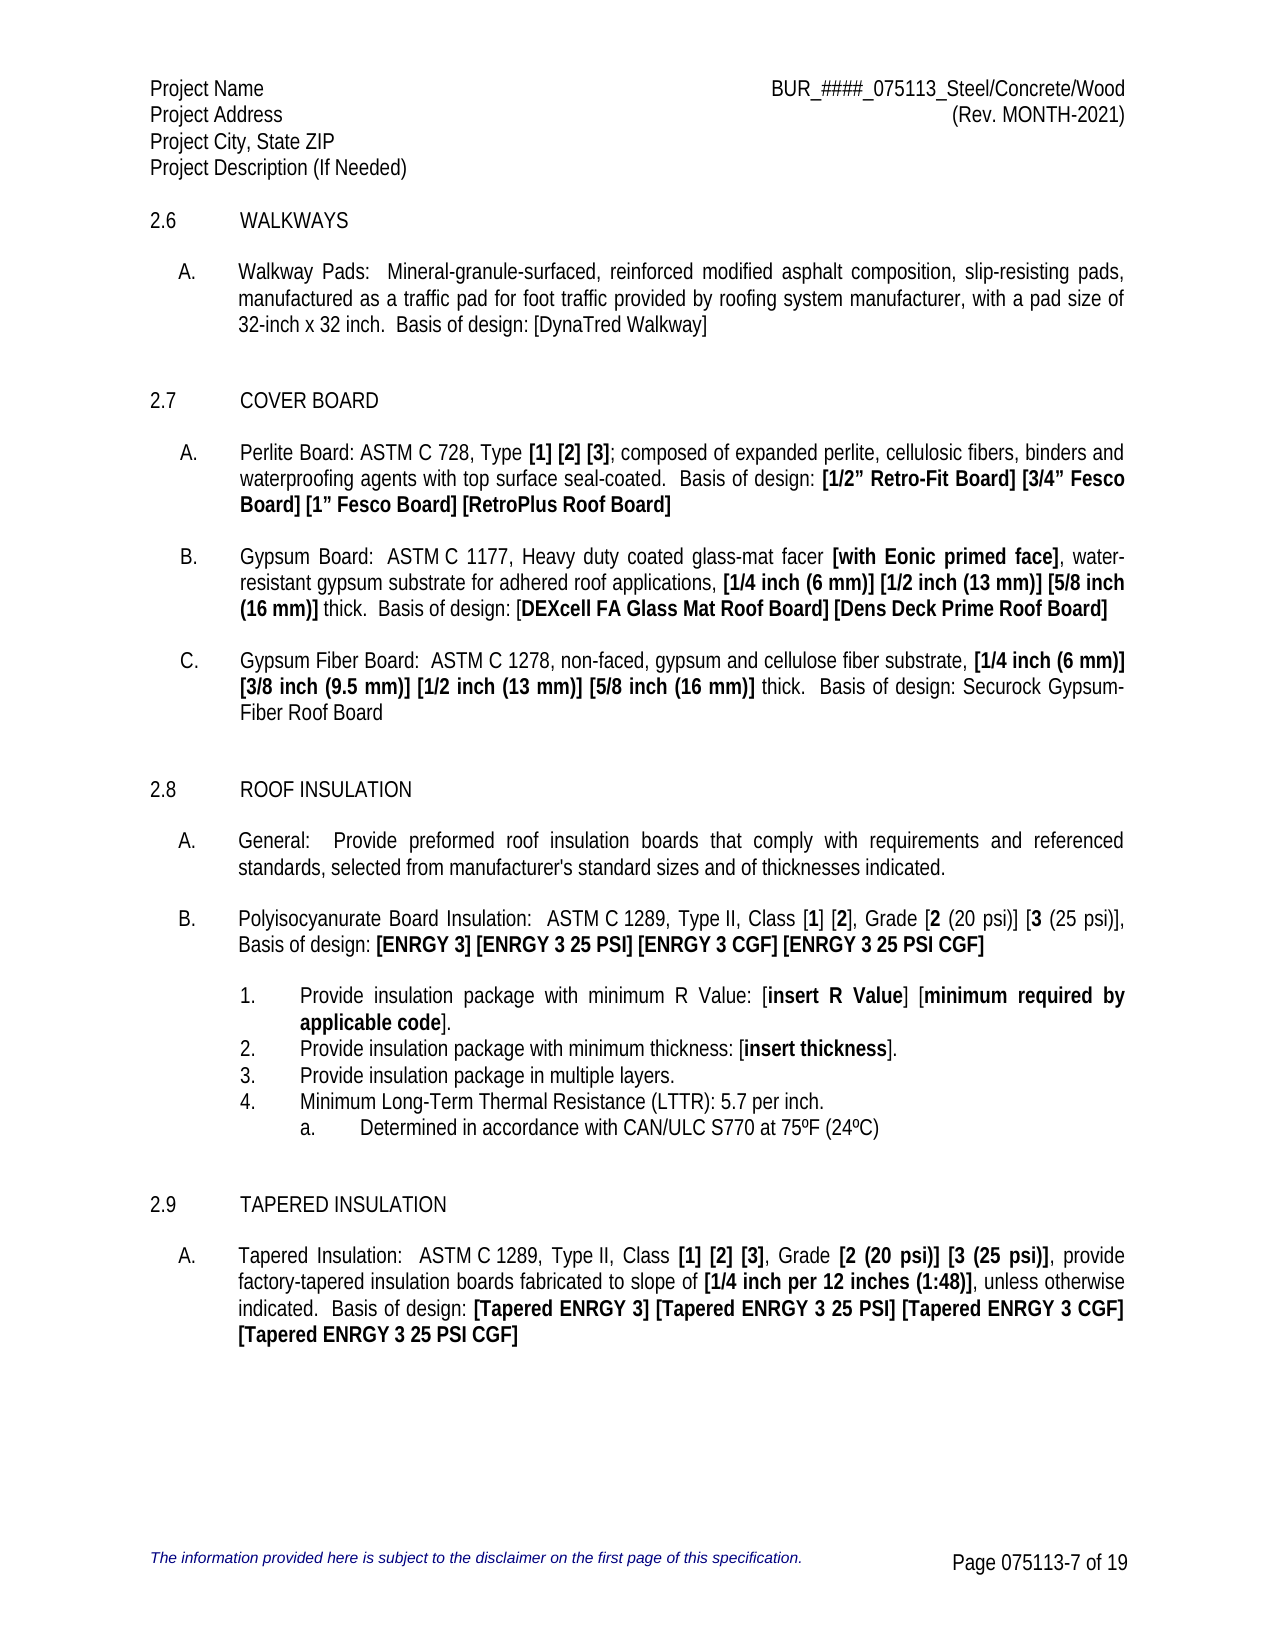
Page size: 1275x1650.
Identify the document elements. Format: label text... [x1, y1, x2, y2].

text Perlite Board: ASTM C 728, Type [1] [2] [3]; composed of expanded perlite, cellulosic fibers, binders and waterproofing agents with top surface seal-coated. Basis of design: [1/2” Retro-Fit Board] [3/4” Fesco Board] [1” Fesco Board] [RetroPlus Roof Board] [180, 438, 1125, 518]
list Minimum Long-Term Thermal Resistance (LTTR): 5.7 per inch. [240, 1088, 1125, 1114]
text WALKWAYS [150, 207, 1125, 233]
text Cover board [150, 387, 1125, 413]
list General: Provide preformed roof insulation boards that comply with requirements and referenced standards, selected from manufacturer's standard sizes and of thicknesses indicated. [178, 827, 1125, 880]
list Tapered Insulation: ASTM C 1289, Type II, Class [1] [2] [3], Grade [2 (20 psi)] [3 (25 psi)], provide factory-tapered insulation boards fabricated to slope of [1/4 inch per 12 inches (1:48)], unless otherwise indicated. Basis of design: [Tapered ENRGY 3] [Tapered ENRGY 3 25 PSI] [Tapered ENRGY 3 CGF] [Tapered ENRGY 3 25 PSI CGF] [178, 1242, 1125, 1347]
list rOOF INSULATION [150, 776, 1125, 802]
list Tapered insulation [150, 1191, 1125, 1217]
text Gypsum Board: ASTM C 1177, Heavy duty coated glass-mat facer [with Eonic primed face], water-resistant gypsum substrate for adhered roof applications, [1/4 inch (6 mm)] [1/2 inch (13 mm)] [5/8 inch (16 mm)] thick. Basis of design: [DEXcell FA Glass Mat Roof Board] [Dens Deck Prime Roof Board] [180, 543, 1125, 622]
text Walkway Pads: Mineral-granule-surfaced, reinforced modified asphalt composition, slip-resisting pads, manufactured as a traffic pad for foot traffic provided by roofing system manufacturer, with a pad size of 32-inch x 32 inch. Basis of design: [DynaTred Walkway] [178, 258, 1125, 337]
list Determined in accordance with CAN/ULC S770 at 75ºF (24ºC) [300, 1114, 1125, 1141]
text Gypsum Fiber Board: ASTM C 1278, non-faced, gypsum and cellulose fiber substrate, [1/4 inch (6 mm)] [3/8 inch (9.5 mm)] [1/2 inch (13 mm)] [5/8 inch (16 mm)] thick. Basis of design: Securock Gypsum-Fiber Roof Board [180, 647, 1125, 726]
list Provide insulation package with minimum R Value: [insert R Value] [minimum required by applicable code]. [240, 982, 1125, 1035]
list Provide insulation package in multiple layers. [240, 1062, 1125, 1088]
list Provide insulation package with minimum thickness: [insert thickness]. [240, 1035, 1125, 1062]
list Polyisocyanurate Board Insulation: ASTM C 1289, Type II, Class [1] [2], Grade [2 (20 psi)] [3 (25 psi)], Basis of design: [ENRGY 3] [ENRGY 3 25 PSI] [ENRGY 3 CGF] [ENRGY 3 25 PSI CGF] [178, 905, 1125, 957]
